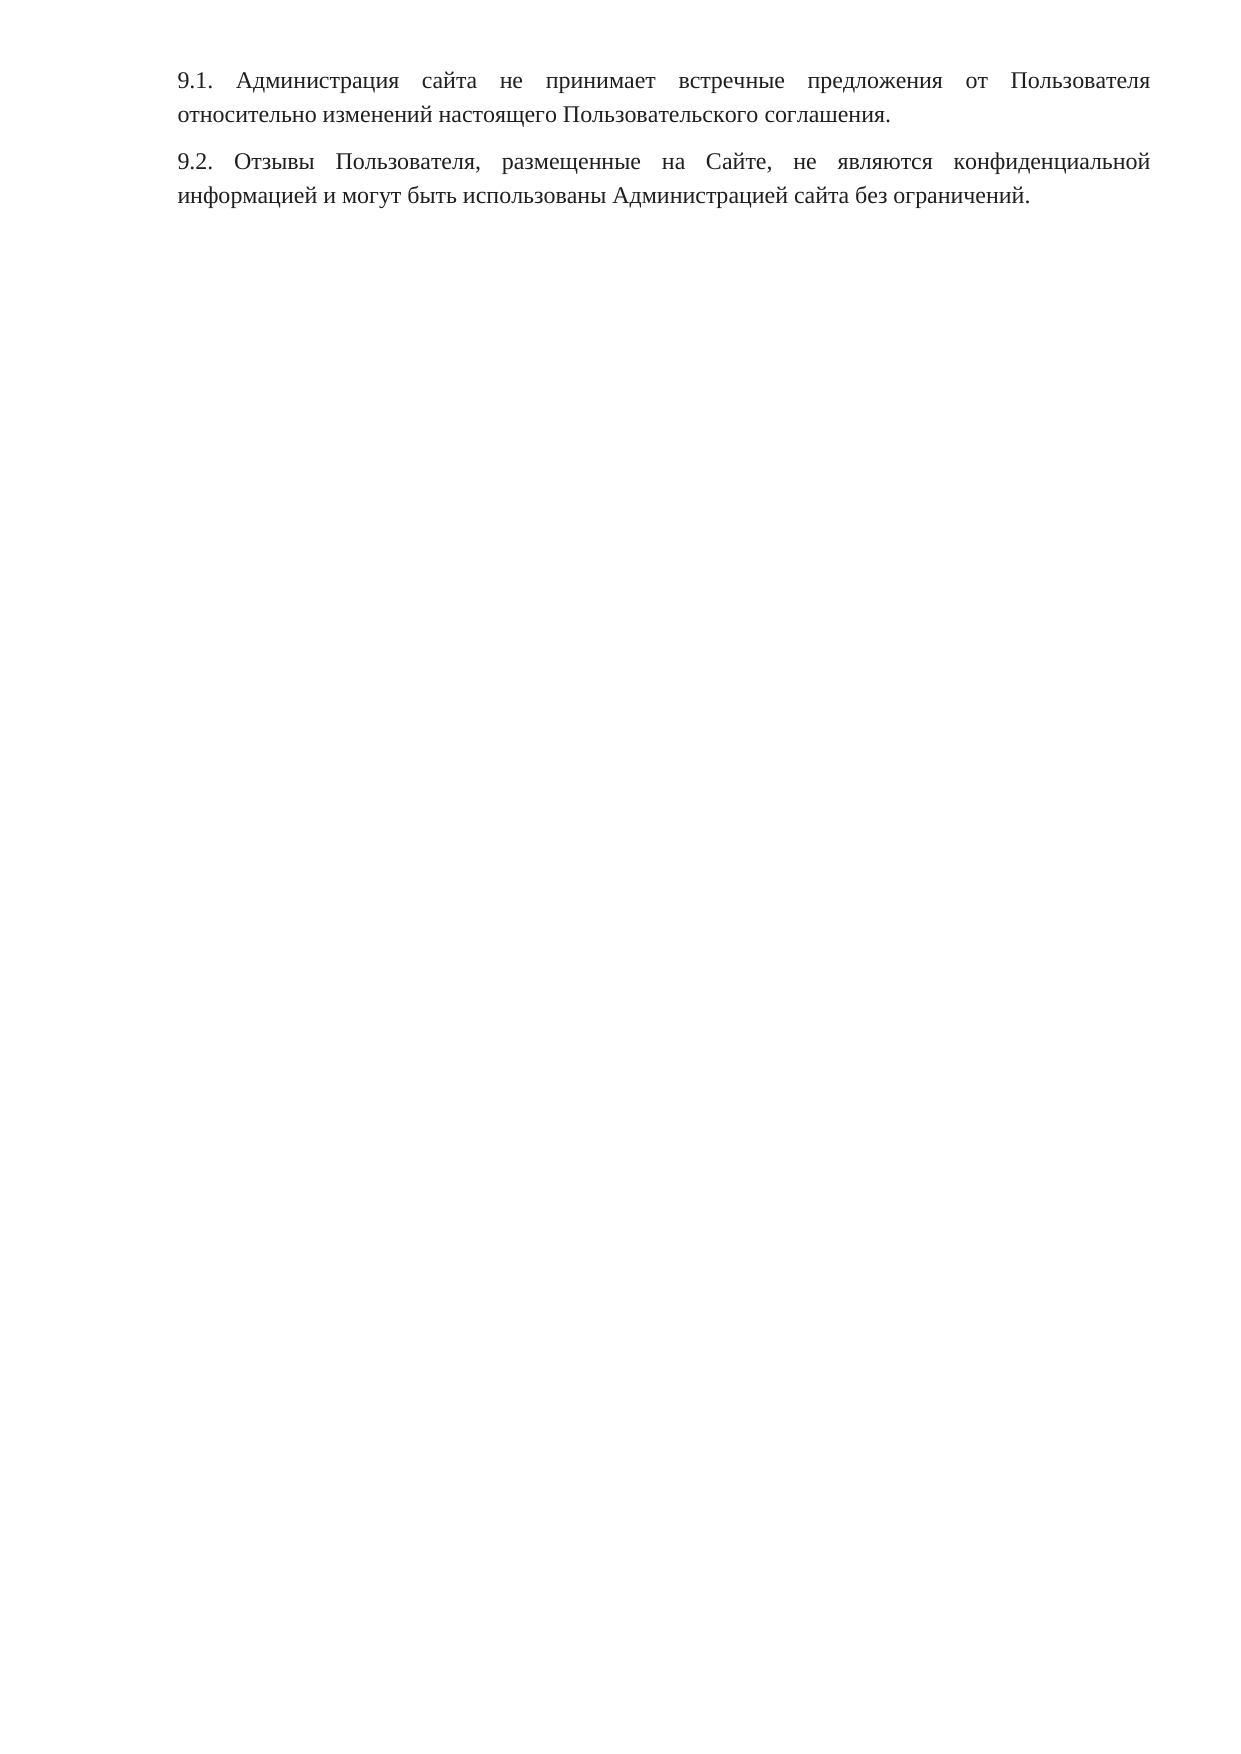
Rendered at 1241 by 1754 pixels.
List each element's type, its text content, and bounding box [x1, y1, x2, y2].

text 9.2. Отзывы Пользователя, размещенные на Сайте, не являются конфиденциальной информацией и могут быть использованы Администрацией сайта без ограничений. [177, 140, 1152, 209]
text 9.1. Администрация сайта не принимает встречные предложения от Пользователя относительно изменений настоящего Пользовательского соглашения. [177, 59, 1152, 128]
